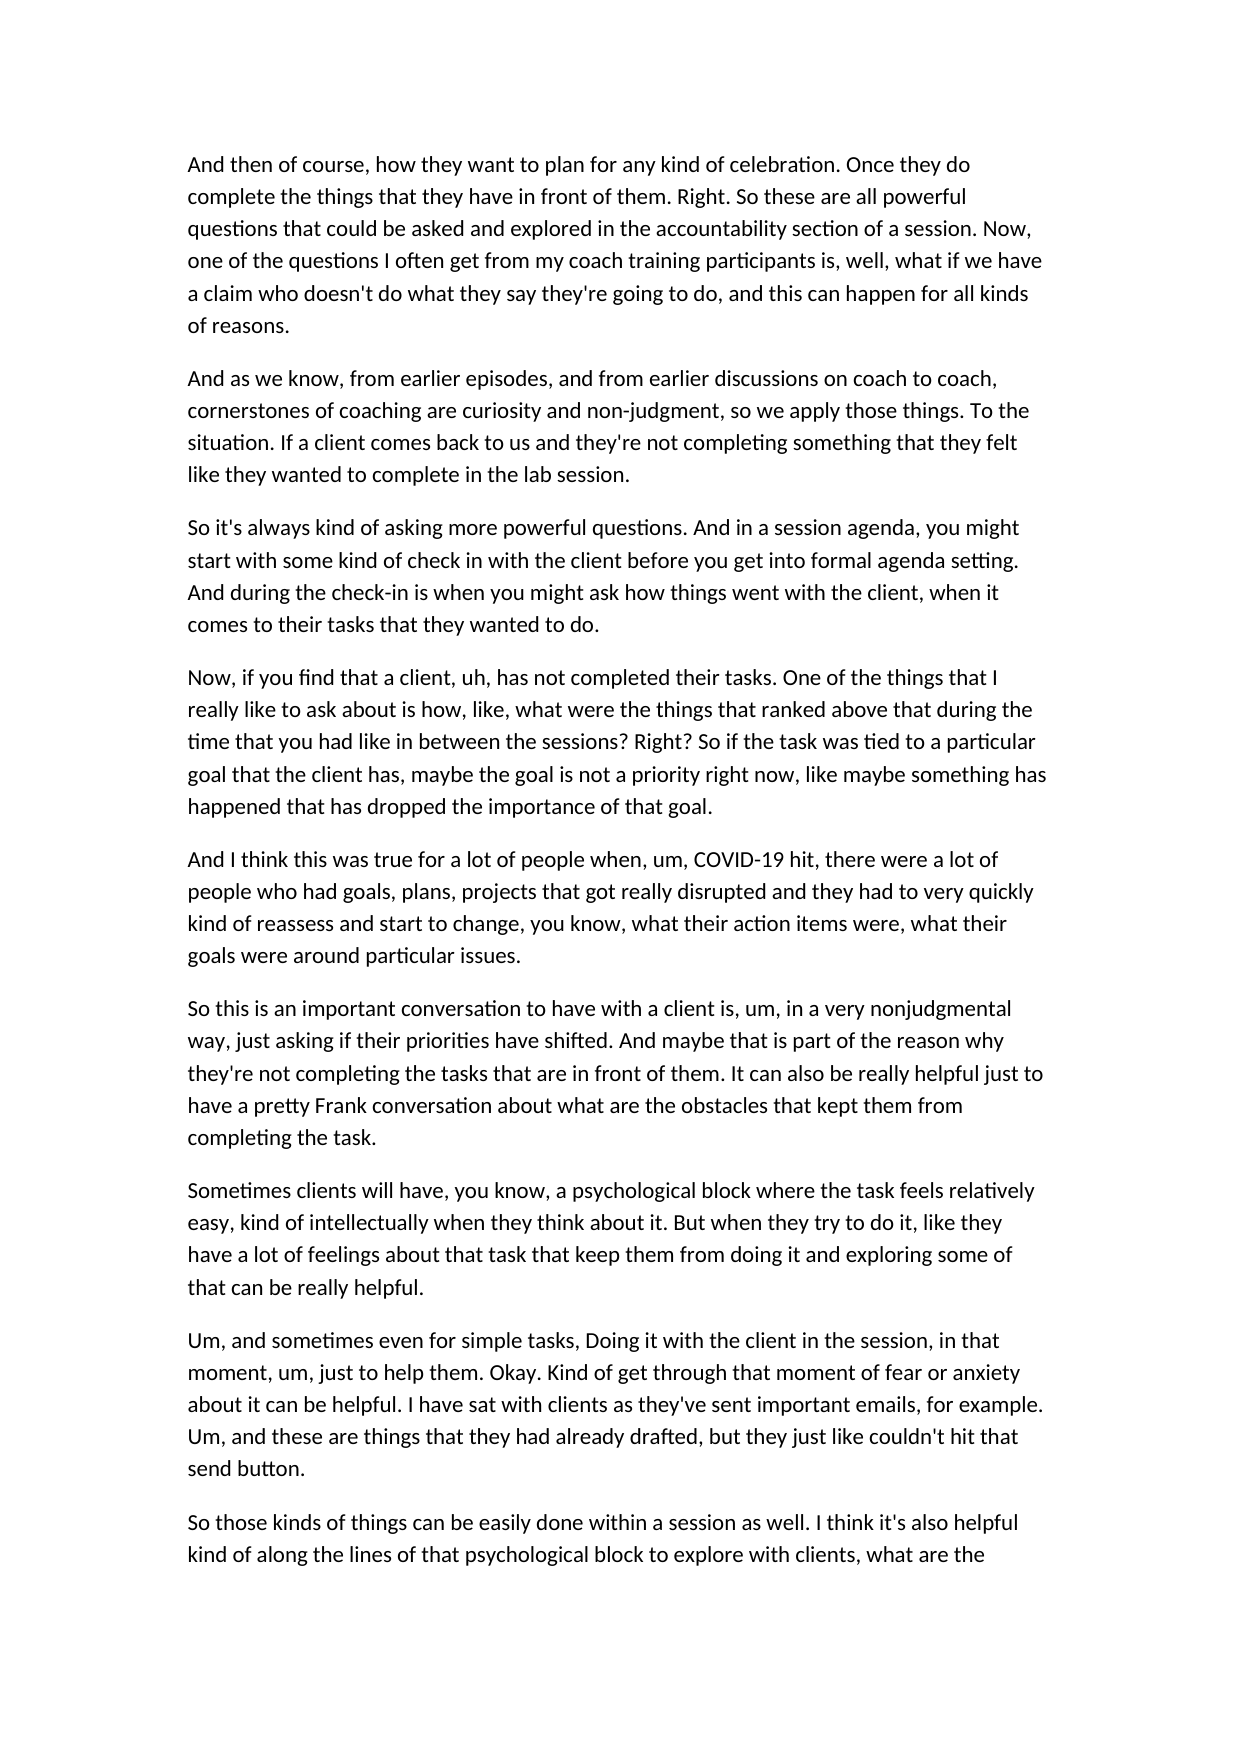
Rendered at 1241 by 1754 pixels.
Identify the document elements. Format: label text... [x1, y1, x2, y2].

text So this is an important conversation to have with a client is, um, in a very nonjudgmental way, just asking if their priorities have shifted. And maybe that is part of the reason why they're not completing the tasks that are in front of them. It can also be really helpful just to have a pretty Frank conversation about what are the obstacles that kept them from completing the task. [187, 994, 1053, 1151]
text Sometimes clients will have, you know, a psychological block where the task feels relatively easy, kind of intellectually when they think about it. But when they try to do it, like they have a lot of feelings about that task that keep them from doing it and exploring some of that can be really helpful. [187, 1176, 1053, 1301]
text So it's always kind of asking more powerful questions. And in a session agenda, you might start with some kind of check in with the client before you get into formal agenda setting. And during the check-in is when you might ask how things went with the client, when it comes to their tasks that they wanted to do. [187, 513, 1053, 638]
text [187, 1508, 1053, 1568]
text And then of course, how they want to plan for any kind of celebration. Once they do complete the things that they have in front of them. Right. So these are all powerful questions that could be asked and explored in the accountability section of a session. Now, one of the questions I often get from my coach training participants is, well, what if we have a claim who doesn't do what they say they're going to do, and this can happen for all kinds of reasons. [187, 150, 1053, 339]
text And I think this was true for a lot of people when, um, COVID-19 hit, there were a lot of people who had goals, plans, projects that got really disrupted and they had to very quickly kind of reassess and start to change, you know, what their action items were, what their goals were around particular issues. [187, 845, 1053, 969]
text Now, if you find that a client, uh, has not completed their tasks. One of the things that I really like to ask about is how, like, what were the things that ranked above that during the time that you had like in between the sessions? Right? So if the task was tied to a particular goal that the client has, maybe the goal is not a priority right now, like maybe something has happened that has dropped the importance of that goal. [187, 663, 1053, 820]
text Um, and sometimes even for simple tasks, Doing it with the client in the session, in that moment, um, just to help them. Okay. Kind of get through that moment of fear or anxiety about it can be helpful. I have sat with clients as they've sent important emails, for example. Um, and these are things that they had already drafted, but they just like couldn't hit that send button. [187, 1326, 1053, 1483]
text And as we know, from earlier episodes, and from earlier discussions on coach to coach, cornerstones of coaching are curiosity and non-judgment, so we apply those things. To the situation. If a client comes back to us and they're not completing something that they felt like they wanted to complete in the lab session. [187, 364, 1053, 488]
